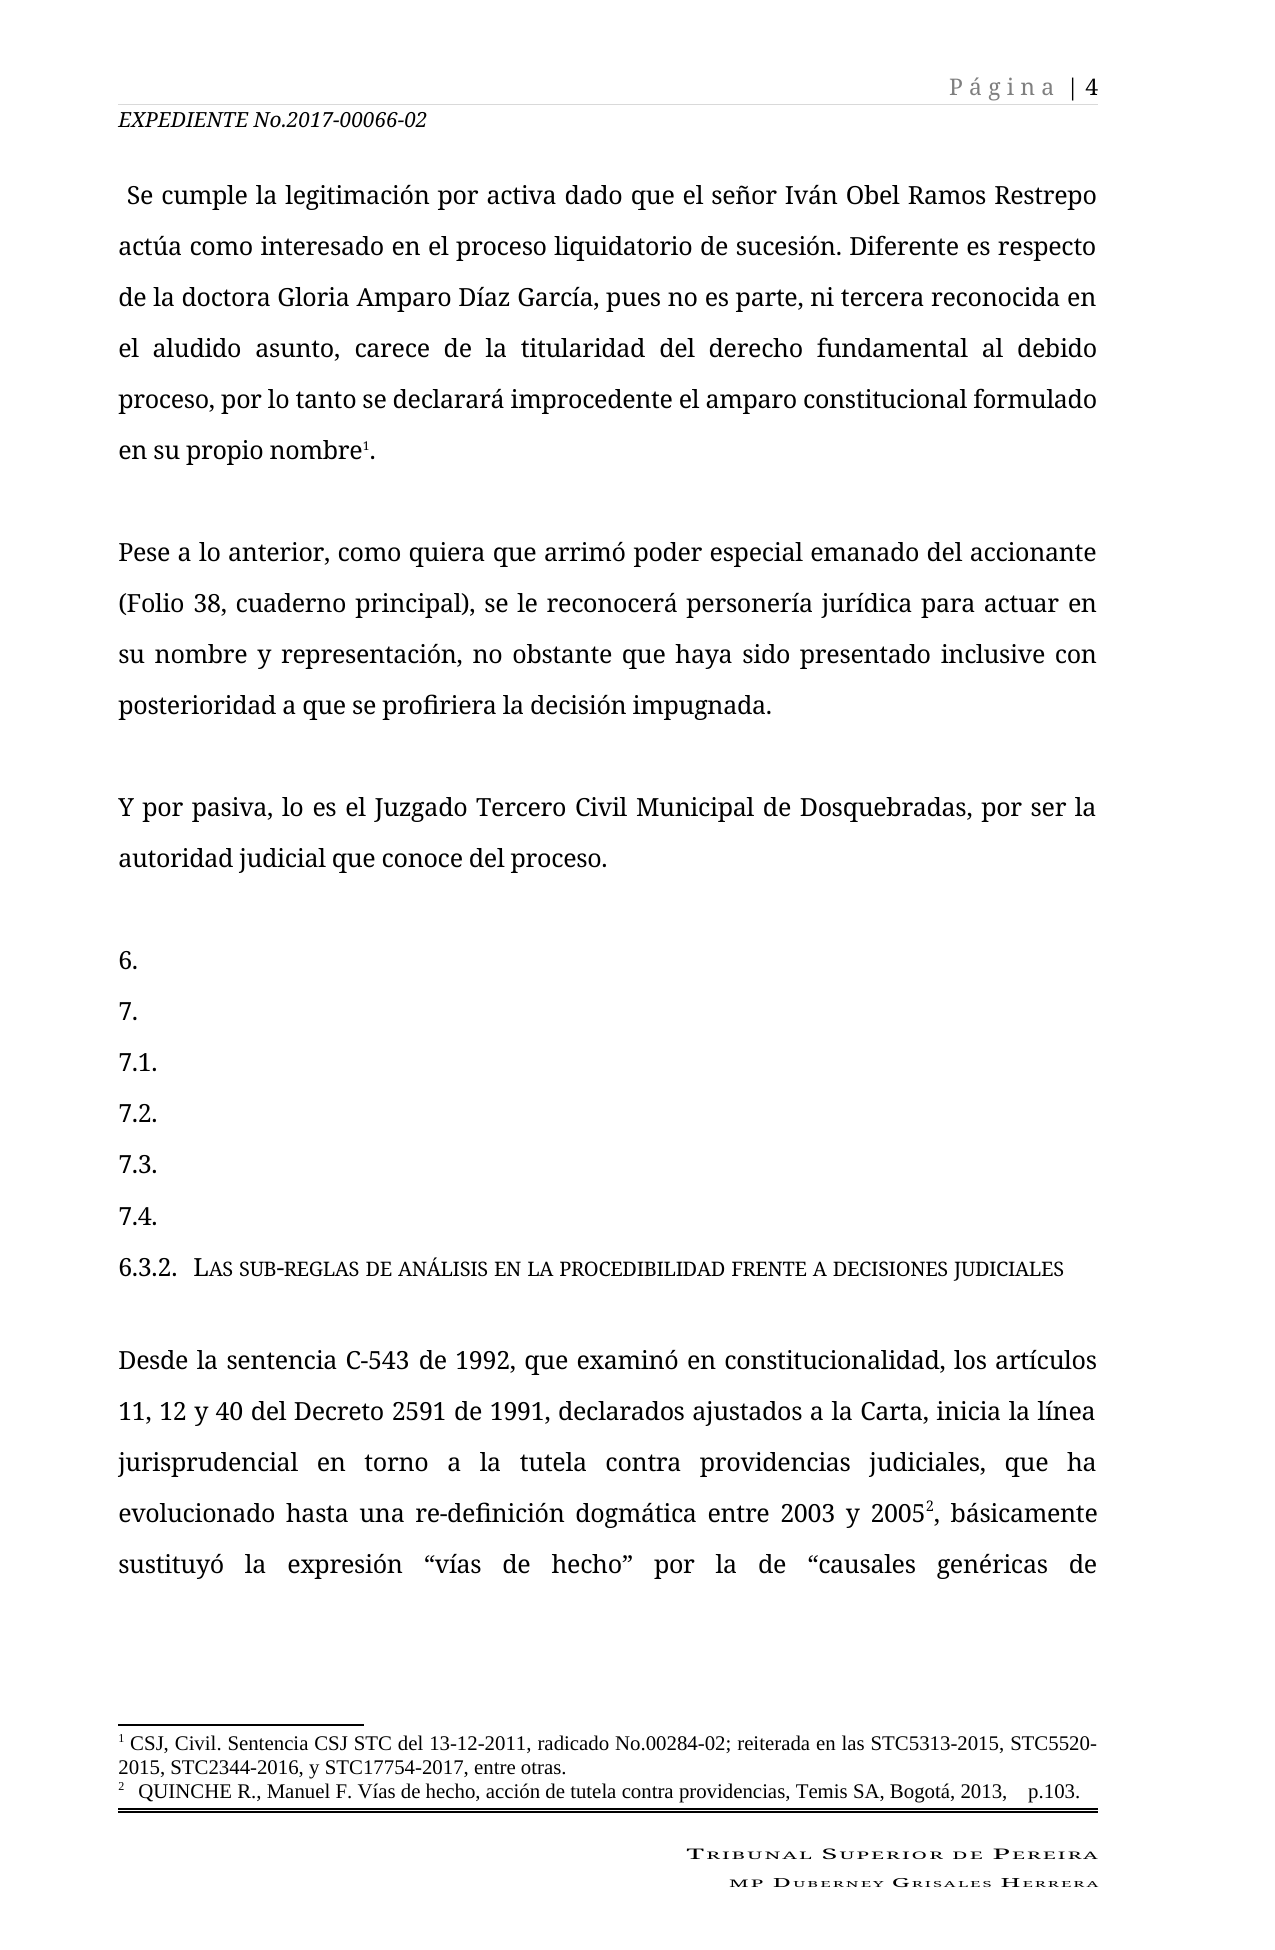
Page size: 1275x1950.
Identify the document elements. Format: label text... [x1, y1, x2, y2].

list Las sub-reglas de análisis en la procedibilidad frente a decisiones judiciales [118, 1249, 1098, 1283]
text Y por pasiva, lo es el Juzgado Tercero Civil Municipal de Dosquebradas, por ser la autoridad judicial que conoce del proceso. [118, 790, 1098, 875]
text Pese a lo anterior, como quiera que arrimó poder especial emanado del accionante (Folio 38, cuaderno principal), se le reconocerá personería jurídica para actuar en su nombre y representación, no obstante que haya sido presentado inclusive con posterioridad a que se profiriera la decisión impugnada. [118, 534, 1098, 722]
text Se cumple la legitimación por activa dado que el señor Iván Obel Ramos Restrepo actúa como interesado en el proceso liquidatorio de sucesión. Diferente es respecto de la doctora Gloria Amparo Díaz García, pues no es parte, ni tercera reconocida en el aludido asunto, carece de la titularidad del derecho fundamental al debido proceso, por lo tanto se declarará improcedente el amparo constitucional formulado en su propio nombre. [118, 177, 1098, 467]
